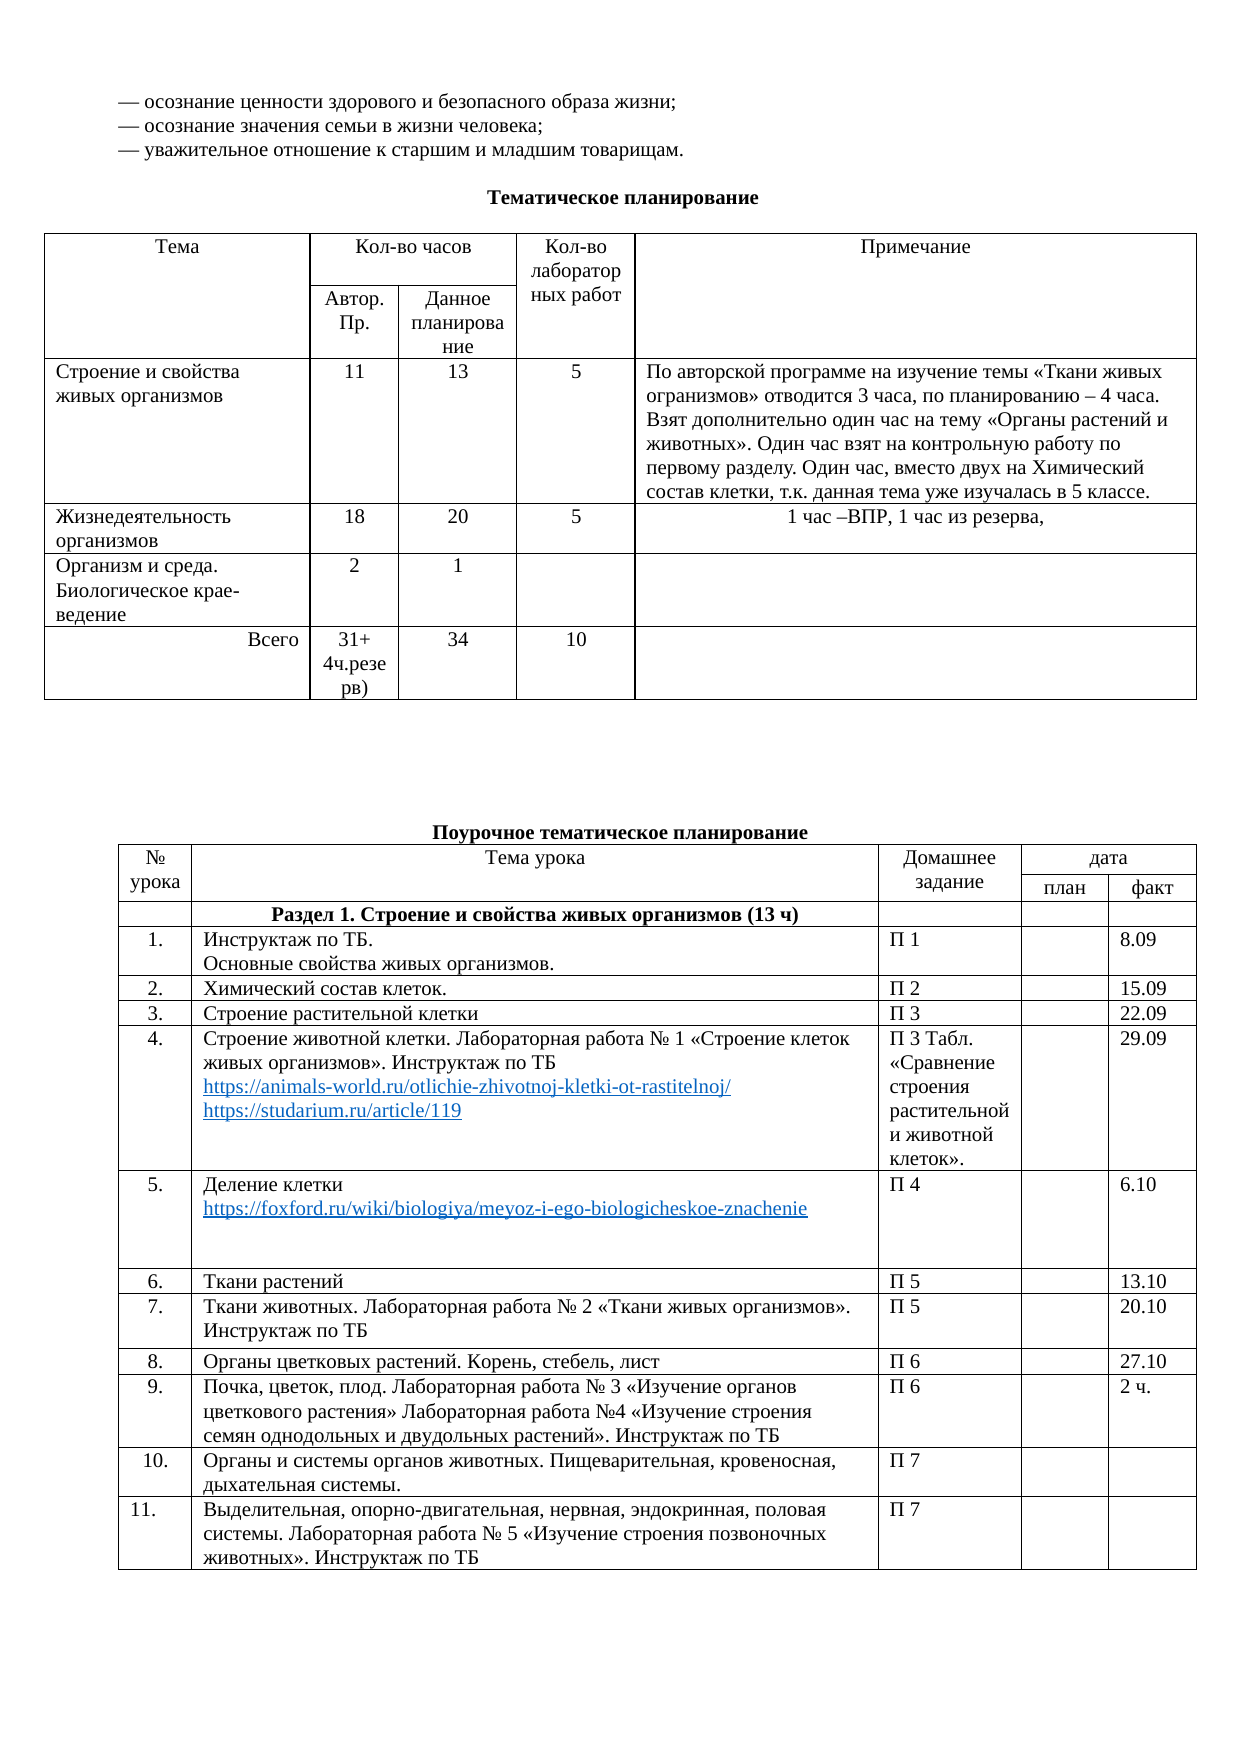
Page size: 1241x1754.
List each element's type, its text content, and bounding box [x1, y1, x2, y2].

table_cell [1109, 902, 1196, 926]
table_cell 2. [119, 976, 191, 1000]
table_header № урока [119, 845, 191, 901]
table_cell 4. [119, 1026, 191, 1170]
table_cell 27.10 [1109, 1349, 1196, 1373]
table_cell Раздел 1. Строение и свойства живых организмов (13 ч) [192, 902, 878, 926]
table_cell Строение животной клетки. Лабораторная работа № 1 «Строение клеток живых организмов». Инструктаж по ТБ https://animals-world.ru/otlichie-zhivotnoj-kletki-ot-rastitelnoj/ https://studarium.ru/article/119 [192, 1026, 878, 1170]
table_cell факт [1109, 875, 1196, 901]
table_cell 1. [119, 927, 191, 975]
table_cell По авторской программе на изучение темы «Ткани живых огранизмов» отводится 3 часа, по планированию – 4 часа. Взят дополнительно один час на тему «Органы растений и животных». Один час взят на контрольную работу по первому разделу. Один час, вместо двух на Химический состав клетки, т.к. данная тема уже изучалась в 5 классе. [636, 359, 1196, 503]
table_cell [1022, 1375, 1108, 1447]
table_cell П 7 [879, 1497, 1021, 1569]
table_cell 29.09 [1109, 1026, 1196, 1170]
table_cell 6. [119, 1269, 191, 1293]
table_cell Строение и свойства живых организмов [45, 359, 309, 503]
table_cell 13.10 [1109, 1269, 1196, 1293]
table_cell [1022, 927, 1108, 975]
table_cell 10. [119, 1448, 191, 1496]
table_cell 8. [119, 1349, 191, 1373]
table_cell 3. [119, 1001, 191, 1025]
table_cell 10 [517, 627, 634, 699]
table_cell 9. [119, 1375, 191, 1447]
table_cell 15.09 [1109, 976, 1196, 1000]
table_cell план [1022, 875, 1108, 901]
table_cell Жизнедеятельность организмов [45, 504, 309, 552]
table_header Примечание [636, 234, 1196, 358]
table_cell 8.09 [1109, 927, 1196, 975]
table_cell П 5 [879, 1294, 1021, 1348]
table_cell Строение растительной клетки [192, 1001, 878, 1025]
table_cell 20 [399, 504, 516, 552]
table_cell Ткани растений [192, 1269, 878, 1293]
text Поурочное тематическое планирование [118, 820, 1122, 844]
table_cell П 2 [879, 976, 1021, 1000]
table_cell [1022, 1269, 1108, 1293]
table_cell 2 [311, 554, 398, 626]
table_cell [636, 627, 1196, 699]
table_cell [1022, 902, 1108, 926]
table_cell [1022, 1497, 1108, 1569]
table_cell Всего [45, 627, 309, 699]
table_cell П 7 [879, 1448, 1021, 1496]
table_cell Органы и системы органов животных. Пищеварительная, кровеносная, дыхательная системы. [192, 1448, 878, 1496]
table_cell Данное планирование [399, 286, 516, 358]
table_header дата [1022, 845, 1196, 874]
table_cell 34 [399, 627, 516, 699]
table_cell [1022, 1448, 1108, 1496]
table_cell [1109, 1448, 1196, 1496]
table_cell [1109, 1497, 1196, 1569]
table_cell Органы цветковых растений. Корень, стебель, лист [192, 1349, 878, 1373]
table_cell [1022, 1349, 1108, 1373]
table_cell П 3 [879, 1001, 1021, 1025]
table_cell 11. [119, 1497, 191, 1569]
table_cell Организм и среда. Биологическое краеведение [45, 554, 309, 626]
table_header Кол-во часов [311, 234, 516, 284]
table_cell 5 [517, 504, 634, 552]
table_cell Автор. Пр. [311, 286, 398, 358]
table_cell 6.10 [1109, 1171, 1196, 1268]
table_cell [1022, 1001, 1108, 1025]
table_cell [1022, 976, 1108, 1000]
table_cell П 6 [879, 1349, 1021, 1373]
table_cell [119, 902, 191, 926]
text — осознание ценности здорового и безопасного образа жизни; [118, 89, 1122, 113]
table_cell 11 [311, 359, 398, 503]
table_cell 18 [311, 504, 398, 552]
table_cell [1022, 1294, 1108, 1348]
table_cell [1022, 1026, 1108, 1170]
text Тематическое планирование [118, 185, 1122, 209]
table_cell Химический состав клеток. [192, 976, 878, 1000]
table_cell 1 час –ВПР, 1 час из резерва, [636, 504, 1196, 552]
table_cell 7. [119, 1294, 191, 1348]
table_cell П 1 [879, 927, 1021, 975]
table_cell П 4 [879, 1171, 1021, 1268]
table_header Тема [45, 234, 309, 358]
table_cell Выделительная, опорно-двигательная, нервная, эндокринная, половая системы. Лабораторная работа № 5 «Изучение строения позвоночных животных». Инструктаж по ТБ [192, 1497, 878, 1569]
table_header Кол-во лабораторных работ [517, 234, 634, 358]
table_cell Деление клетки https://foxford.ru/wiki/biologiya/meyoz-i-ego-biologicheskoe-znachenie [192, 1171, 878, 1268]
table_cell 5 [517, 359, 634, 503]
table_cell [879, 902, 1021, 926]
table_cell 5. [119, 1171, 191, 1268]
table_cell 20.10 [1109, 1294, 1196, 1348]
table_cell [636, 554, 1196, 626]
text — уважительное отношение к старшим и младшим товарищам. [118, 137, 1122, 161]
table_cell [1022, 1171, 1108, 1268]
table_cell 22.09 [1109, 1001, 1196, 1025]
text — осознание значения семьи в жизни человека; [118, 113, 1122, 137]
table_cell П 5 [879, 1269, 1021, 1293]
table_cell Ткани животных. Лабораторная работа № 2 «Ткани живых организмов». Инструктаж по ТБ [192, 1294, 878, 1348]
table_header Домашнее задание [879, 845, 1021, 901]
table_cell П 6 [879, 1375, 1021, 1447]
table_cell 2 ч. [1109, 1375, 1196, 1447]
table_cell 1 [399, 554, 516, 626]
table_header Тема урока [192, 845, 878, 901]
table_cell Почка, цветок, плод. Лабораторная работа № 3 «Изучение органов цветкового растения» Лабораторная работа №4 «Изучение строения семян однодольных и двудольных растений». Инструктаж по ТБ [192, 1375, 878, 1447]
table_cell П 3 Табл. «Сравнение строения растительной и животной клеток». [879, 1026, 1021, 1170]
table_cell [517, 554, 634, 626]
table_cell 13 [399, 359, 516, 503]
table_cell Инструктаж по ТБ. Основные свойства живых организмов. [192, 927, 878, 975]
table_cell 31+ 4ч.резерв) [311, 627, 398, 699]
